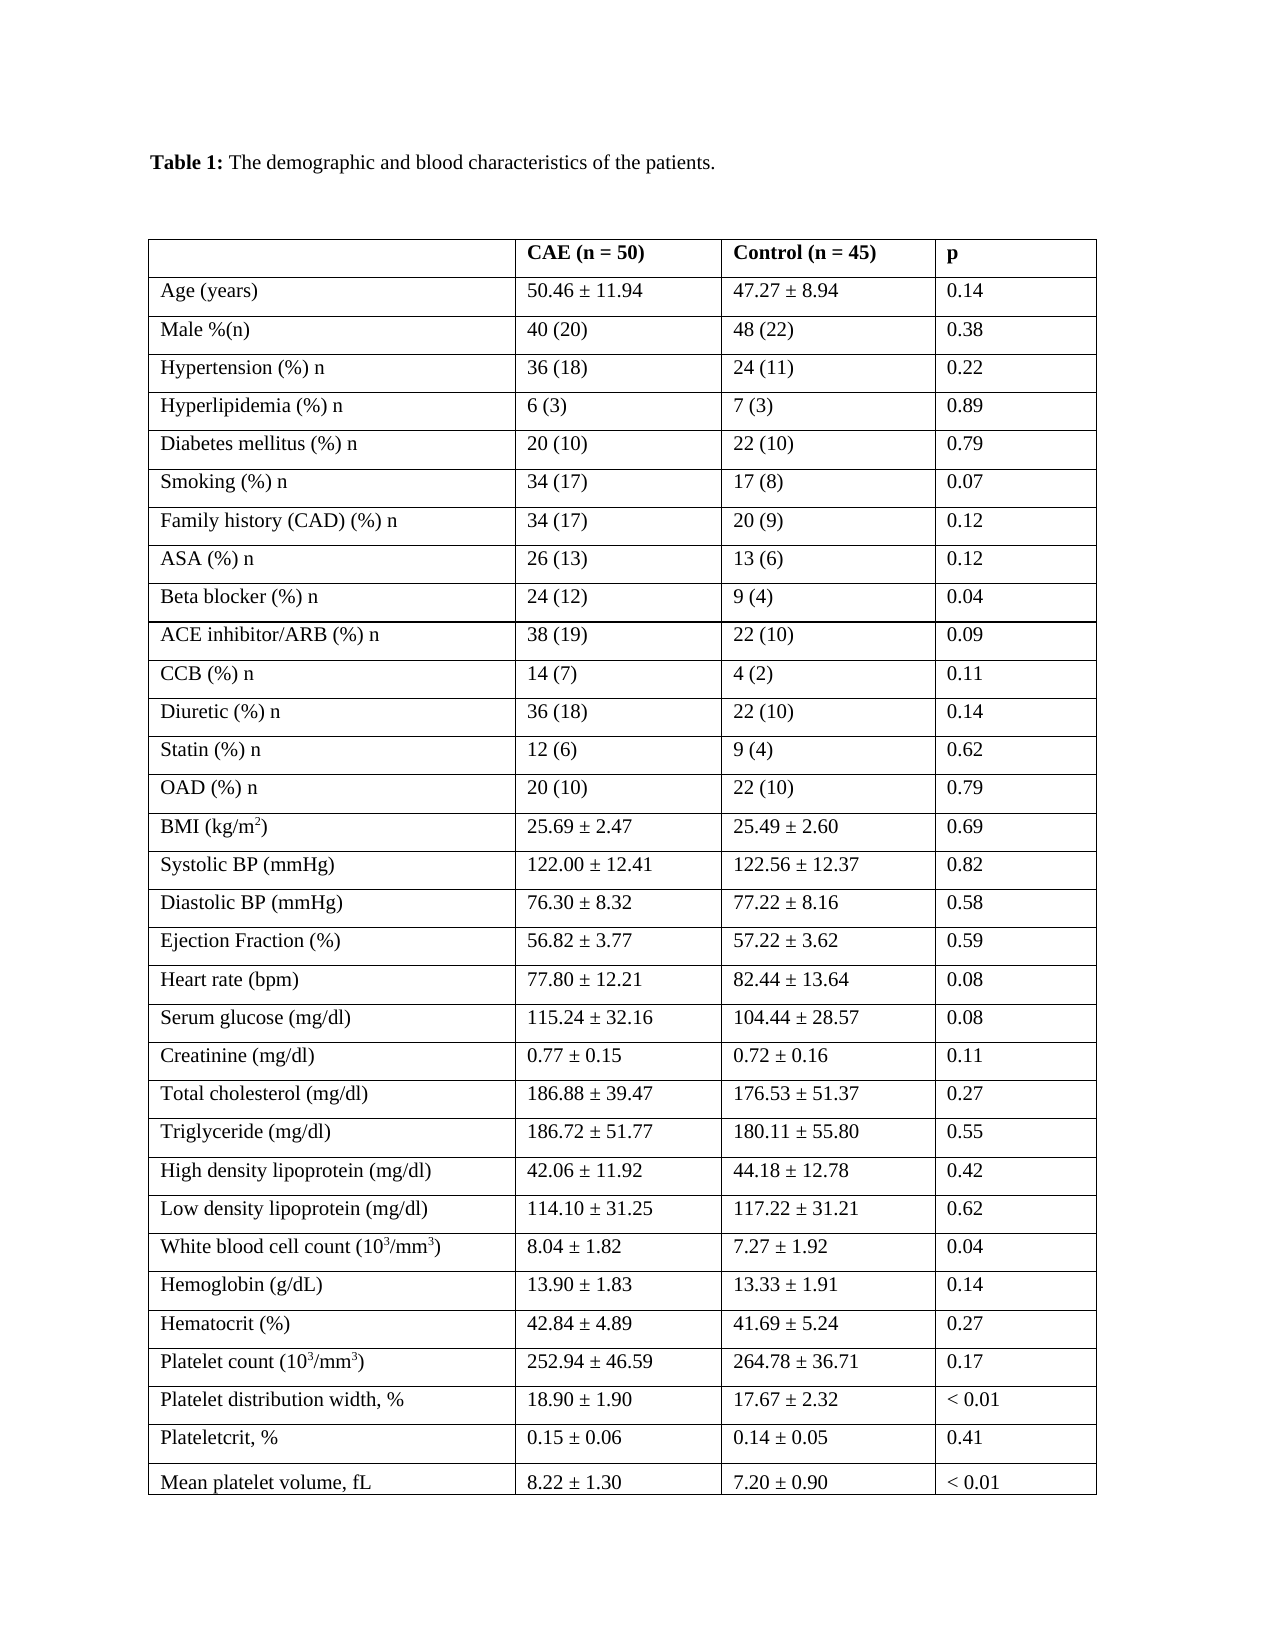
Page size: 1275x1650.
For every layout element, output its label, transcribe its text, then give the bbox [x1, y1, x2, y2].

table_cell 186.72 ± 51.77 [516, 1119, 721, 1157]
table_cell 8.04 ± 1.82 [516, 1234, 721, 1271]
table_cell 0.08 [936, 966, 1096, 1004]
table_cell 20 (10) [516, 775, 721, 812]
table_cell 48 (22) [722, 317, 935, 354]
table_cell 13.33 ± 1.91 [722, 1272, 935, 1309]
table_cell OAD (%) n [149, 775, 515, 812]
table_cell 0.11 [936, 1043, 1096, 1080]
table_cell 13.90 ± 1.83 [516, 1272, 721, 1309]
table_cell 76.30 ± 8.32 [516, 890, 721, 927]
table_cell 0.55 [936, 1119, 1096, 1157]
table_cell Ejection Fraction (%) [149, 928, 515, 965]
table_cell 0.79 [936, 775, 1096, 812]
table_cell 4 (2) [722, 661, 935, 698]
table_cell 40 (20) [516, 317, 721, 354]
table_cell 104.44 ± 28.57 [722, 1005, 935, 1042]
table_cell 18.90 ± 1.90 [516, 1387, 721, 1424]
table_cell High density lipoprotein (mg/dl) [149, 1158, 515, 1195]
table_cell 22 (10) [722, 431, 935, 468]
table_cell 34 (17) [516, 508, 721, 545]
table_cell 77.80 ± 12.21 [516, 966, 721, 1004]
table_cell 82.44 ± 13.64 [722, 966, 935, 1004]
table_cell 17 (8) [722, 470, 935, 507]
table_cell 8.22 ± 1.30 [516, 1464, 721, 1494]
table_cell Age (years) [149, 278, 515, 316]
table_cell 0.62 [936, 1196, 1096, 1233]
table_cell 22 (10) [722, 775, 935, 812]
table_cell 0.14 [936, 1272, 1096, 1309]
table_cell 14 (7) [516, 661, 721, 698]
table_cell 25.69 ± 2.47 [516, 814, 721, 851]
table_cell 264.78 ± 36.71 [722, 1349, 935, 1386]
table_cell 38 (19) [516, 623, 721, 659]
table_cell Hemoglobin (g/dL) [149, 1272, 515, 1309]
table_cell Plateletcrit, % [149, 1425, 515, 1462]
table_header CAE (n = 50) [516, 240, 721, 277]
table_cell 0.79 [936, 431, 1096, 468]
table_cell 0.62 [936, 737, 1096, 774]
table_cell 42.06 ± 11.92 [516, 1158, 721, 1195]
table_cell 17.67 ± 2.32 [722, 1387, 935, 1424]
table_cell 25.49 ± 2.60 [722, 814, 935, 851]
table_cell 0.17 [936, 1349, 1096, 1386]
table_cell 47.27 ± 8.94 [722, 278, 935, 316]
table_cell 20 (9) [722, 508, 935, 545]
table_cell Diastolic BP (mmHg) [149, 890, 515, 927]
text Table 1: The demographic and blood characteristics of the patients. [150, 150, 1125, 174]
table_cell 36 (18) [516, 699, 721, 736]
table_cell 20 (10) [516, 431, 721, 468]
table_cell 6 (3) [516, 393, 721, 430]
table_cell 34 (17) [516, 470, 721, 507]
table_cell 0.27 [936, 1081, 1096, 1118]
table_cell White blood cell count (103/mm3) [149, 1234, 515, 1271]
table_cell CCB (%) n [149, 661, 515, 698]
table_cell Creatinine (mg/dl) [149, 1043, 515, 1080]
table_cell Serum glucose (mg/dl) [149, 1005, 515, 1042]
table_cell 0.77 ± 0.15 [516, 1043, 721, 1080]
table_cell Statin (%) n [149, 737, 515, 774]
table_cell 22 (10) [722, 623, 935, 659]
table_cell Smoking (%) n [149, 470, 515, 507]
table_header [149, 240, 515, 277]
table_cell 0.12 [936, 508, 1096, 545]
table_cell Hematocrit (%) [149, 1311, 515, 1348]
table_cell 0.72 ± 0.16 [722, 1043, 935, 1080]
table_cell Male %(n) [149, 317, 515, 354]
table_cell 122.56 ± 12.37 [722, 852, 935, 889]
table_cell 26 (13) [516, 546, 721, 583]
table_cell 7.27 ± 1.92 [722, 1234, 935, 1271]
table_cell 0.69 [936, 814, 1096, 851]
table_cell 9 (4) [722, 737, 935, 774]
table_cell Beta blocker (%) n [149, 584, 515, 621]
table_cell Diuretic (%) n [149, 699, 515, 736]
table_cell Platelet distribution width, % [149, 1387, 515, 1424]
table_cell 0.22 [936, 355, 1096, 392]
table_cell Total cholesterol (mg/dl) [149, 1081, 515, 1118]
table_cell 0.41 [936, 1425, 1096, 1462]
table_cell 24 (11) [722, 355, 935, 392]
table_cell BMI (kg/m2) [149, 814, 515, 851]
table_cell Systolic BP (mmHg) [149, 852, 515, 889]
table_cell 0.04 [936, 1234, 1096, 1271]
table_cell 0.14 ± 0.05 [722, 1425, 935, 1462]
table_cell 42.84 ± 4.89 [516, 1311, 721, 1348]
table_cell 115.24 ± 32.16 [516, 1005, 721, 1042]
table_cell 0.07 [936, 470, 1096, 507]
table_header p [936, 240, 1096, 277]
table_cell 0.08 [936, 1005, 1096, 1042]
table_cell 0.27 [936, 1311, 1096, 1348]
table_cell 22 (10) [722, 699, 935, 736]
table_cell 12 (6) [516, 737, 721, 774]
table_cell 57.22 ± 3.62 [722, 928, 935, 965]
table_header Control (n = 45) [722, 240, 935, 277]
table_cell 176.53 ± 51.37 [722, 1081, 935, 1118]
table_cell 0.58 [936, 890, 1096, 927]
table_cell 13 (6) [722, 546, 935, 583]
table_cell 0.89 [936, 393, 1096, 430]
table_cell 77.22 ± 8.16 [722, 890, 935, 927]
table_cell 0.12 [936, 546, 1096, 583]
table_cell 24 (12) [516, 584, 721, 621]
table_cell Hyperlipidemia (%) n [149, 393, 515, 430]
table_cell 41.69 ± 5.24 [722, 1311, 935, 1348]
table_cell Family history (CAD) (%) n [149, 508, 515, 545]
table_cell Low density lipoprotein (mg/dl) [149, 1196, 515, 1233]
table_cell 0.04 [936, 584, 1096, 621]
table_cell 0.42 [936, 1158, 1096, 1195]
table_cell 7 (3) [722, 393, 935, 430]
table_cell 0.82 [936, 852, 1096, 889]
table_cell 186.88 ± 39.47 [516, 1081, 721, 1118]
table_cell 117.22 ± 31.21 [722, 1196, 935, 1233]
table_cell 7.20 ± 0.90 [722, 1464, 935, 1494]
table_cell 0.09 [936, 623, 1096, 659]
table_cell 0.11 [936, 661, 1096, 698]
table_cell 122.00 ± 12.41 [516, 852, 721, 889]
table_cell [149, 1464, 515, 1494]
table_cell 0.14 [936, 278, 1096, 316]
table_cell Triglyceride (mg/dl) [149, 1119, 515, 1157]
table_cell 9 (4) [722, 584, 935, 621]
table_cell < 0.01 [936, 1387, 1096, 1424]
table_cell ASA (%) n [149, 546, 515, 583]
table_cell 50.46 ± 11.94 [516, 278, 721, 316]
table_cell Platelet count (103/mm3) [149, 1349, 515, 1386]
table_cell 0.14 [936, 699, 1096, 736]
table_cell 252.94 ± 46.59 [516, 1349, 721, 1386]
table_cell 56.82 ± 3.77 [516, 928, 721, 965]
table_cell 44.18 ± 12.78 [722, 1158, 935, 1195]
table_cell 0.59 [936, 928, 1096, 965]
table_cell 180.11 ± 55.80 [722, 1119, 935, 1157]
table_cell 114.10 ± 31.25 [516, 1196, 721, 1233]
table_cell 0.15 ± 0.06 [516, 1425, 721, 1462]
table_cell 36 (18) [516, 355, 721, 392]
table_cell Hypertension (%) n [149, 355, 515, 392]
table_cell Diabetes mellitus (%) n [149, 431, 515, 468]
table_cell < 0.01 [936, 1464, 1096, 1494]
table_cell Heart rate (bpm) [149, 966, 515, 1004]
table_cell ACE inhibitor/ARB (%) n [149, 623, 515, 659]
table_cell 0.38 [936, 317, 1096, 354]
